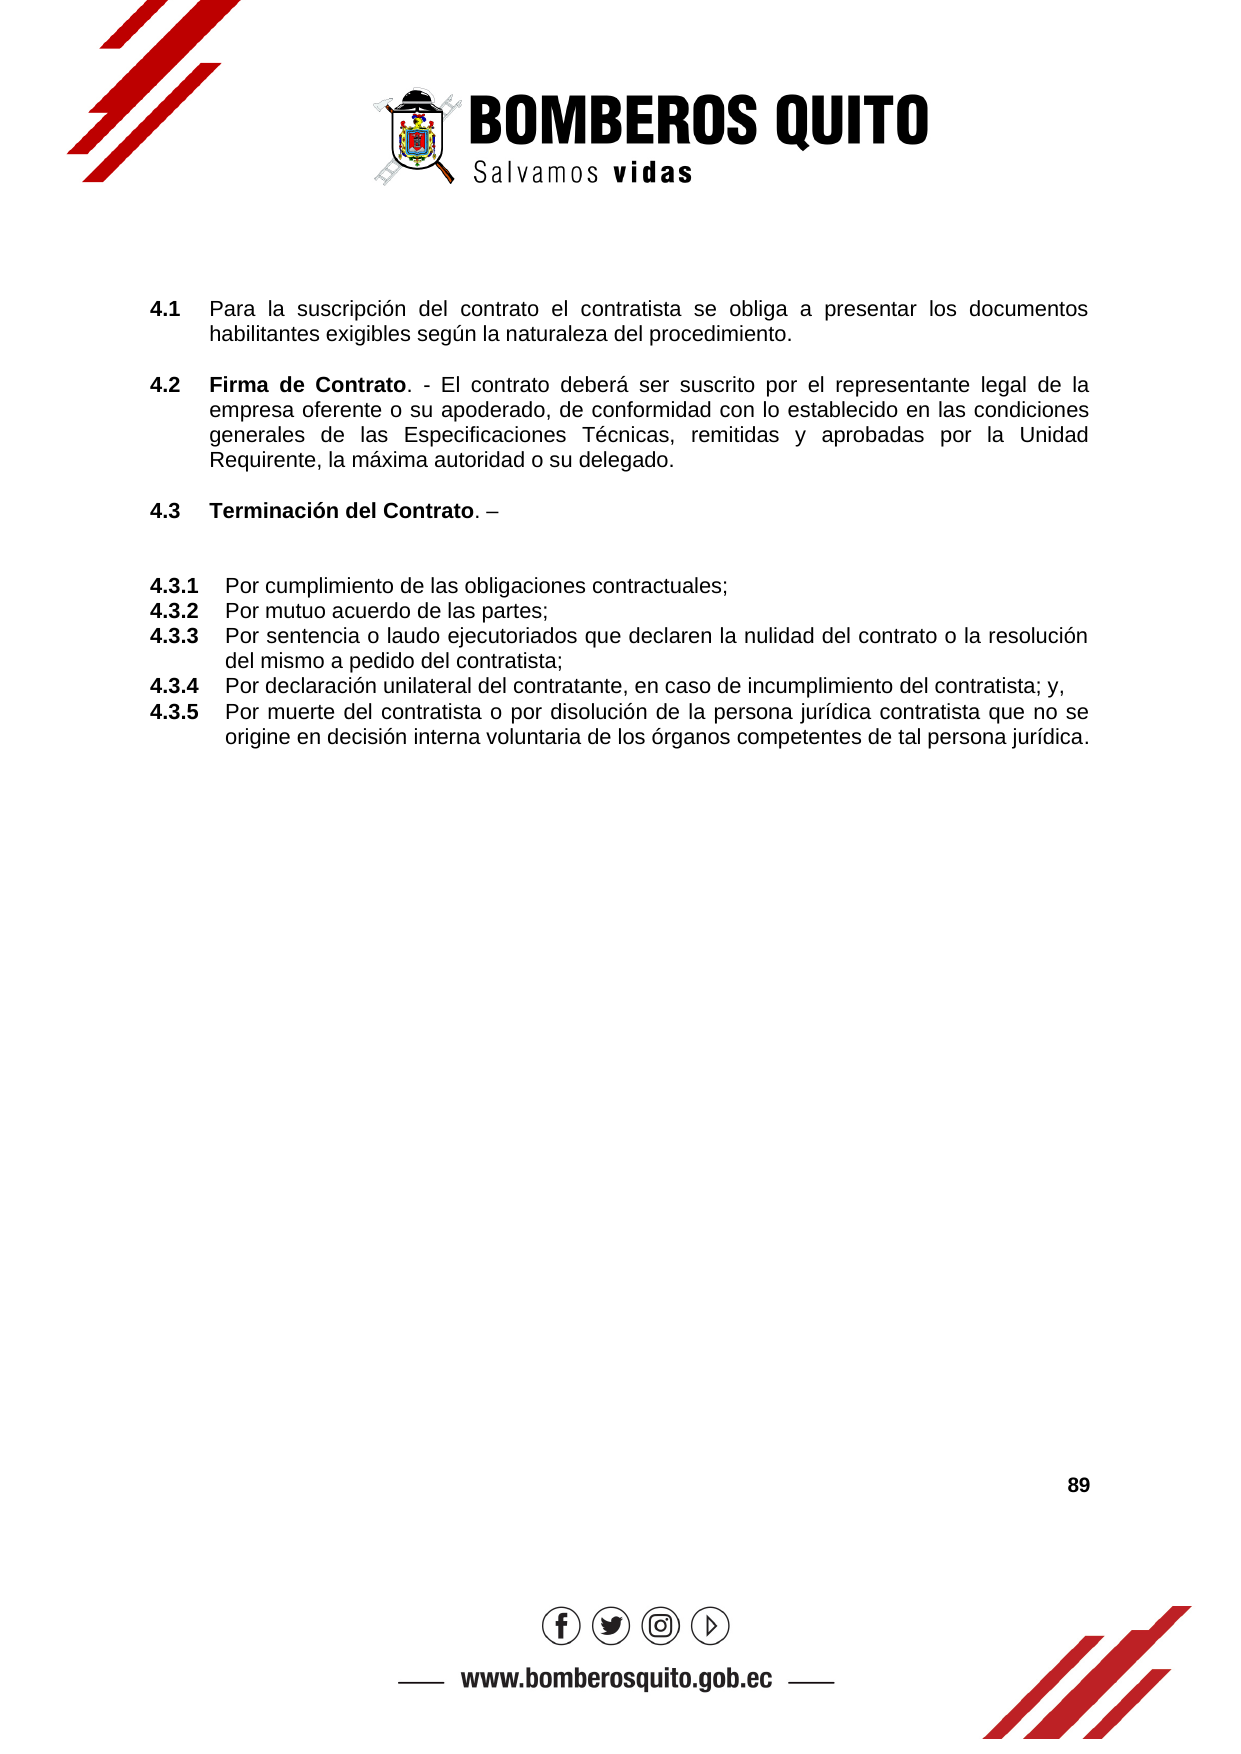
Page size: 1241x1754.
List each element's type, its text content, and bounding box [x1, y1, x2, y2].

list Por mutuo acuerdo de las partes; [150, 598, 1090, 623]
list Terminación del Contrato. – [150, 497, 1090, 523]
list Para la suscripción del contrato el contratista se obliga a presentar los documentos habilitantes exigibles según la naturaleza del procedimiento. [150, 296, 1090, 346]
list Por muerte del contratista o por disolución de la persona jurídica contratista que no se origine en decisión interna voluntaria de los órganos competentes de tal persona jurídica. [150, 698, 1090, 749]
list Por sentencia o laudo ejecutoriados que declaren la nulidad del contrato o la resolución del mismo a pedido del contratista; [150, 623, 1090, 673]
list Firma de Contrato. - El contrato deberá ser suscrito por el representante legal de la empresa oferente o su apoderado, de conformidad con lo establecido en las condiciones generales de las Especificaciones Técnicas, remitidas y aprobadas por la Unidad Requirente, la máxima autoridad o su delegado. [150, 371, 1090, 472]
list Por declaración unilateral del contratante, en caso de incumplimiento del contratista; y, [150, 673, 1090, 698]
picture [0, 0, 1241, 220]
list Por cumplimiento de las obligaciones contractuales; [150, 572, 1090, 598]
picture [0, 1527, 1241, 1739]
